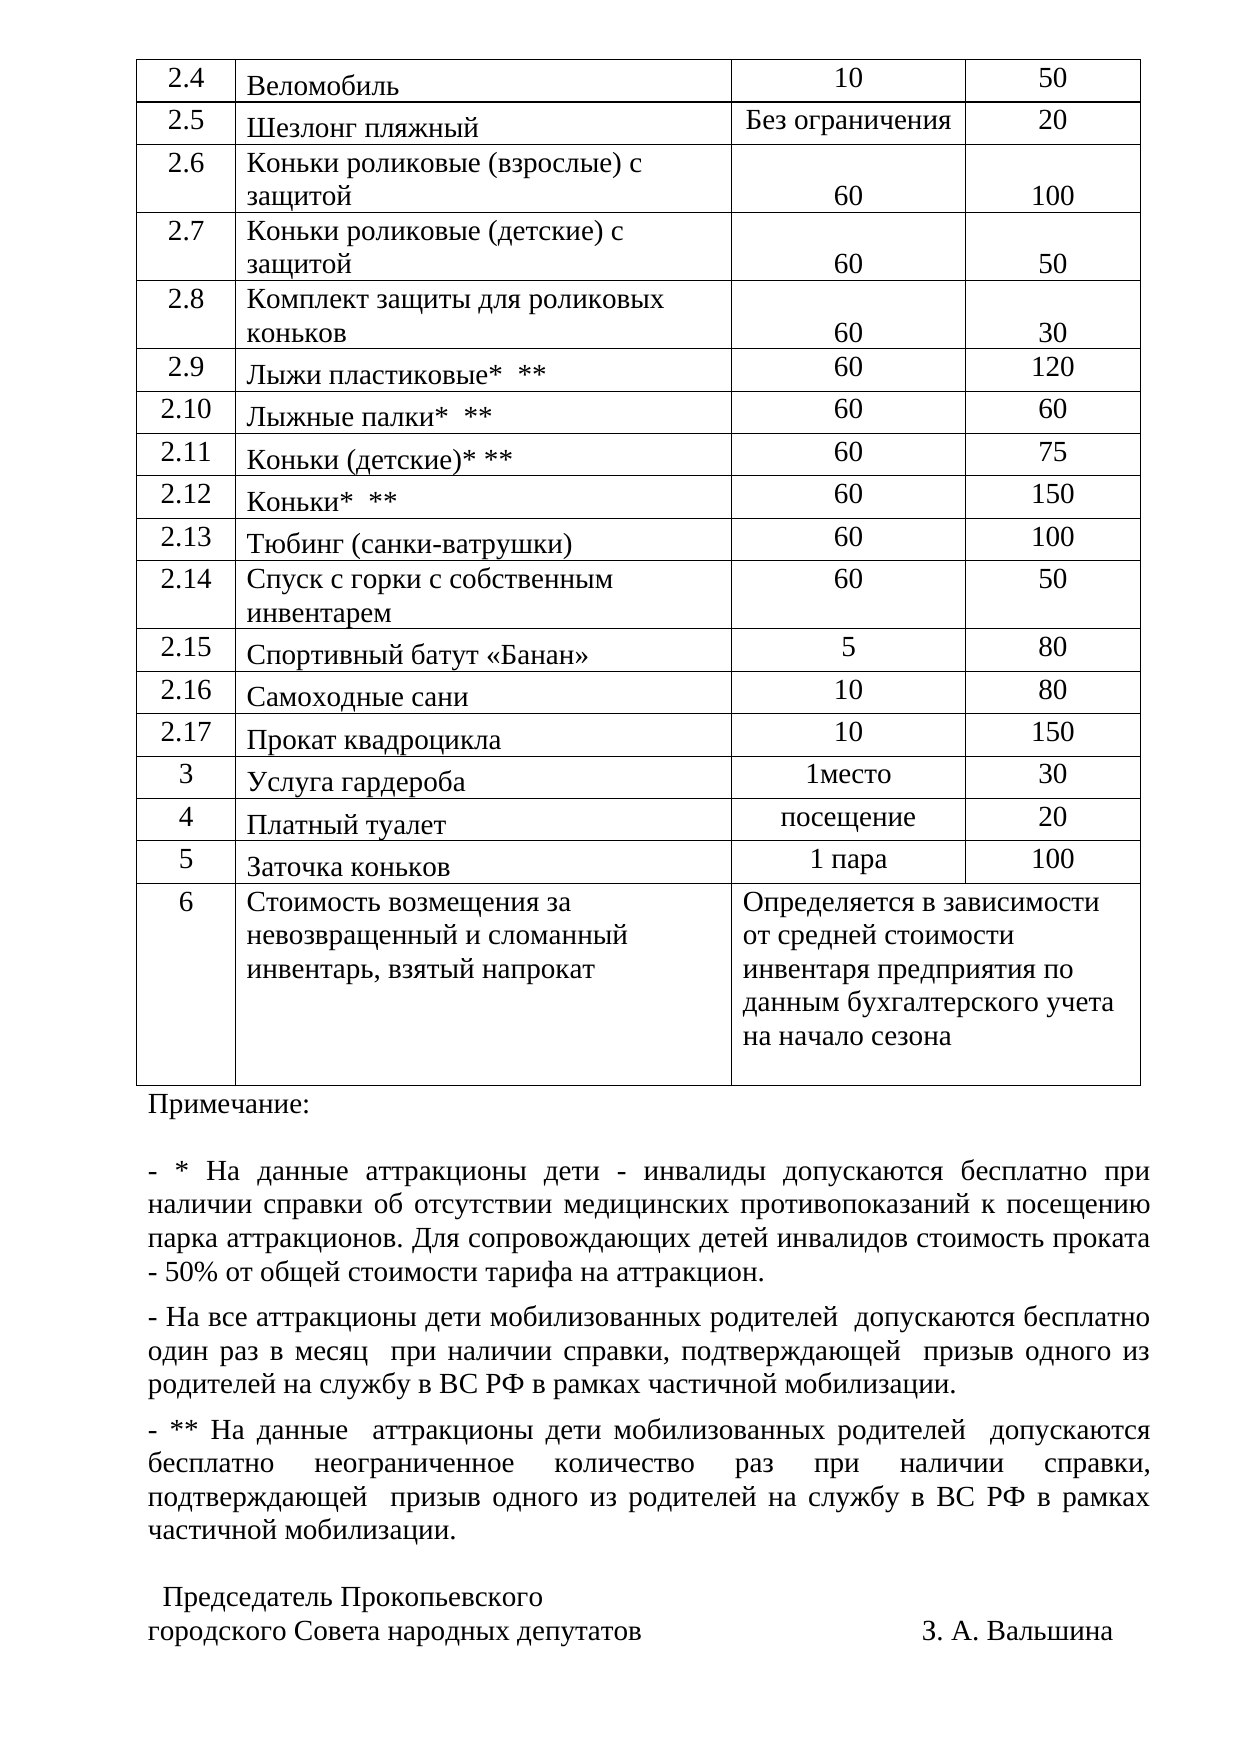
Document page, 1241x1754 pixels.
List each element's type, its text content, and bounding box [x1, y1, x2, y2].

table_cell Коньки роликовые (взрослые) с защитой [236, 145, 731, 212]
table_cell 100 [966, 145, 1140, 212]
table_cell 2.11 [137, 434, 235, 475]
table_cell 30 [966, 757, 1140, 798]
table_cell 2.5 [137, 103, 235, 144]
table_cell 2.4 [137, 60, 235, 101]
table_cell 60 [732, 392, 965, 433]
table_cell Прокат квадроцикла [236, 714, 731, 756]
text - На все аттракционы дети мобилизованных родителей допускаются бесплатно один раз в месяц при наличии справки, подтверждающей призыв одного из родителей на службу в ВС РФ в рамках частичной мобилизации. [148, 1299, 1152, 1400]
table_cell 120 [966, 349, 1140, 391]
table_cell Определяется в зависимости от средней стоимости инвентаря предприятия по данным бухгалтерского учета на начало сезона [732, 884, 1140, 1085]
table_cell 50 [966, 60, 1140, 101]
table_cell 5 [137, 841, 235, 883]
table_cell Веломобиль [236, 60, 731, 101]
table_cell 30 [966, 281, 1140, 348]
table_cell Спортивный батут «Банан» [236, 629, 731, 671]
table_cell Комплект защиты для роликовых коньков [236, 281, 731, 348]
table_cell посещение [732, 799, 965, 840]
table_cell 3 [137, 757, 235, 798]
text городского Совета народных депутатов З. А. Вальшина [148, 1613, 1152, 1647]
table_cell Стоимость возмещения за невозвращенный и сломанный инвентарь, взятый напрокат [236, 884, 731, 1085]
table_cell 2.8 [137, 281, 235, 348]
table_cell 60 [732, 519, 965, 560]
table_cell 1место [732, 757, 965, 798]
table_cell Коньки роликовые (детские) с защитой [236, 213, 731, 280]
table_cell 2.12 [137, 476, 235, 518]
table_cell 50 [966, 213, 1140, 280]
table_cell 2.10 [137, 392, 235, 433]
table_cell 2.17 [137, 714, 235, 756]
text Примечание: [148, 1086, 1152, 1119]
table_cell 75 [966, 434, 1140, 475]
table_cell 60 [732, 281, 965, 348]
table_cell 2.6 [137, 145, 235, 212]
table_cell 2.16 [137, 672, 235, 713]
table_cell 4 [137, 799, 235, 840]
table_cell Спуск с горки с собственным инвентарем [236, 561, 731, 628]
table_cell 2.13 [137, 519, 235, 560]
table_cell Без ограничения [732, 103, 965, 144]
table_cell 50 [966, 561, 1140, 628]
table_cell 10 [732, 60, 965, 101]
table_cell 150 [966, 476, 1140, 518]
table_cell 20 [966, 103, 1140, 144]
table_cell 60 [732, 349, 965, 391]
table_cell Самоходные сани [236, 672, 731, 713]
table_cell 100 [966, 519, 1140, 560]
table_cell 80 [966, 672, 1140, 713]
text Председатель Прокопьевского [148, 1579, 1152, 1613]
table_cell Заточка коньков [236, 841, 731, 883]
table_cell 60 [732, 434, 965, 475]
table_cell 60 [966, 392, 1140, 433]
table_cell 60 [732, 561, 965, 628]
table_cell Услуга гардероба [236, 757, 731, 798]
table_cell 10 [732, 714, 965, 756]
table_cell 60 [732, 476, 965, 518]
table_cell Коньки* ** [236, 476, 731, 518]
table_cell Коньки (детские)* ** [236, 434, 731, 475]
table_cell Тюбинг (санки-ватрушки) [236, 519, 731, 560]
table_cell Лыжи пластиковые* ** [236, 349, 731, 391]
table_cell Шезлонг пляжный [236, 103, 731, 144]
table_cell 1 пара [732, 841, 965, 883]
table_cell 2.14 [137, 561, 235, 628]
table_cell Лыжные палки* ** [236, 392, 731, 433]
text - ** На данные аттракционы дети мобилизованных родителей допускаются бесплатно неограниченное количество раз при наличии справки, подтверждающей призыв одного из родителей на службу в ВС РФ в рамках частичной мобилизации. [148, 1412, 1152, 1546]
table_cell 2.15 [137, 629, 235, 671]
table_cell 6 [137, 884, 235, 1085]
table_cell 150 [966, 714, 1140, 756]
table_cell 60 [732, 213, 965, 280]
table_cell 80 [966, 629, 1140, 671]
table_cell 100 [966, 841, 1140, 883]
table_cell 10 [732, 672, 965, 713]
table_cell 20 [966, 799, 1140, 840]
table_cell 5 [732, 629, 965, 671]
table_cell Платный туалет [236, 799, 731, 840]
table_cell 2.7 [137, 213, 235, 280]
text - * На данные аттракционы дети - инвалиды допускаются бесплатно при наличии справки об отсутствии медицинских противопоказаний к посещению парка аттракционов. Для сопровождающих детей инвалидов стоимость проката - 50% от общей стоимости тарифа на аттракцион. [148, 1153, 1152, 1287]
table_cell 60 [732, 145, 965, 212]
table_cell 2.9 [137, 349, 235, 391]
